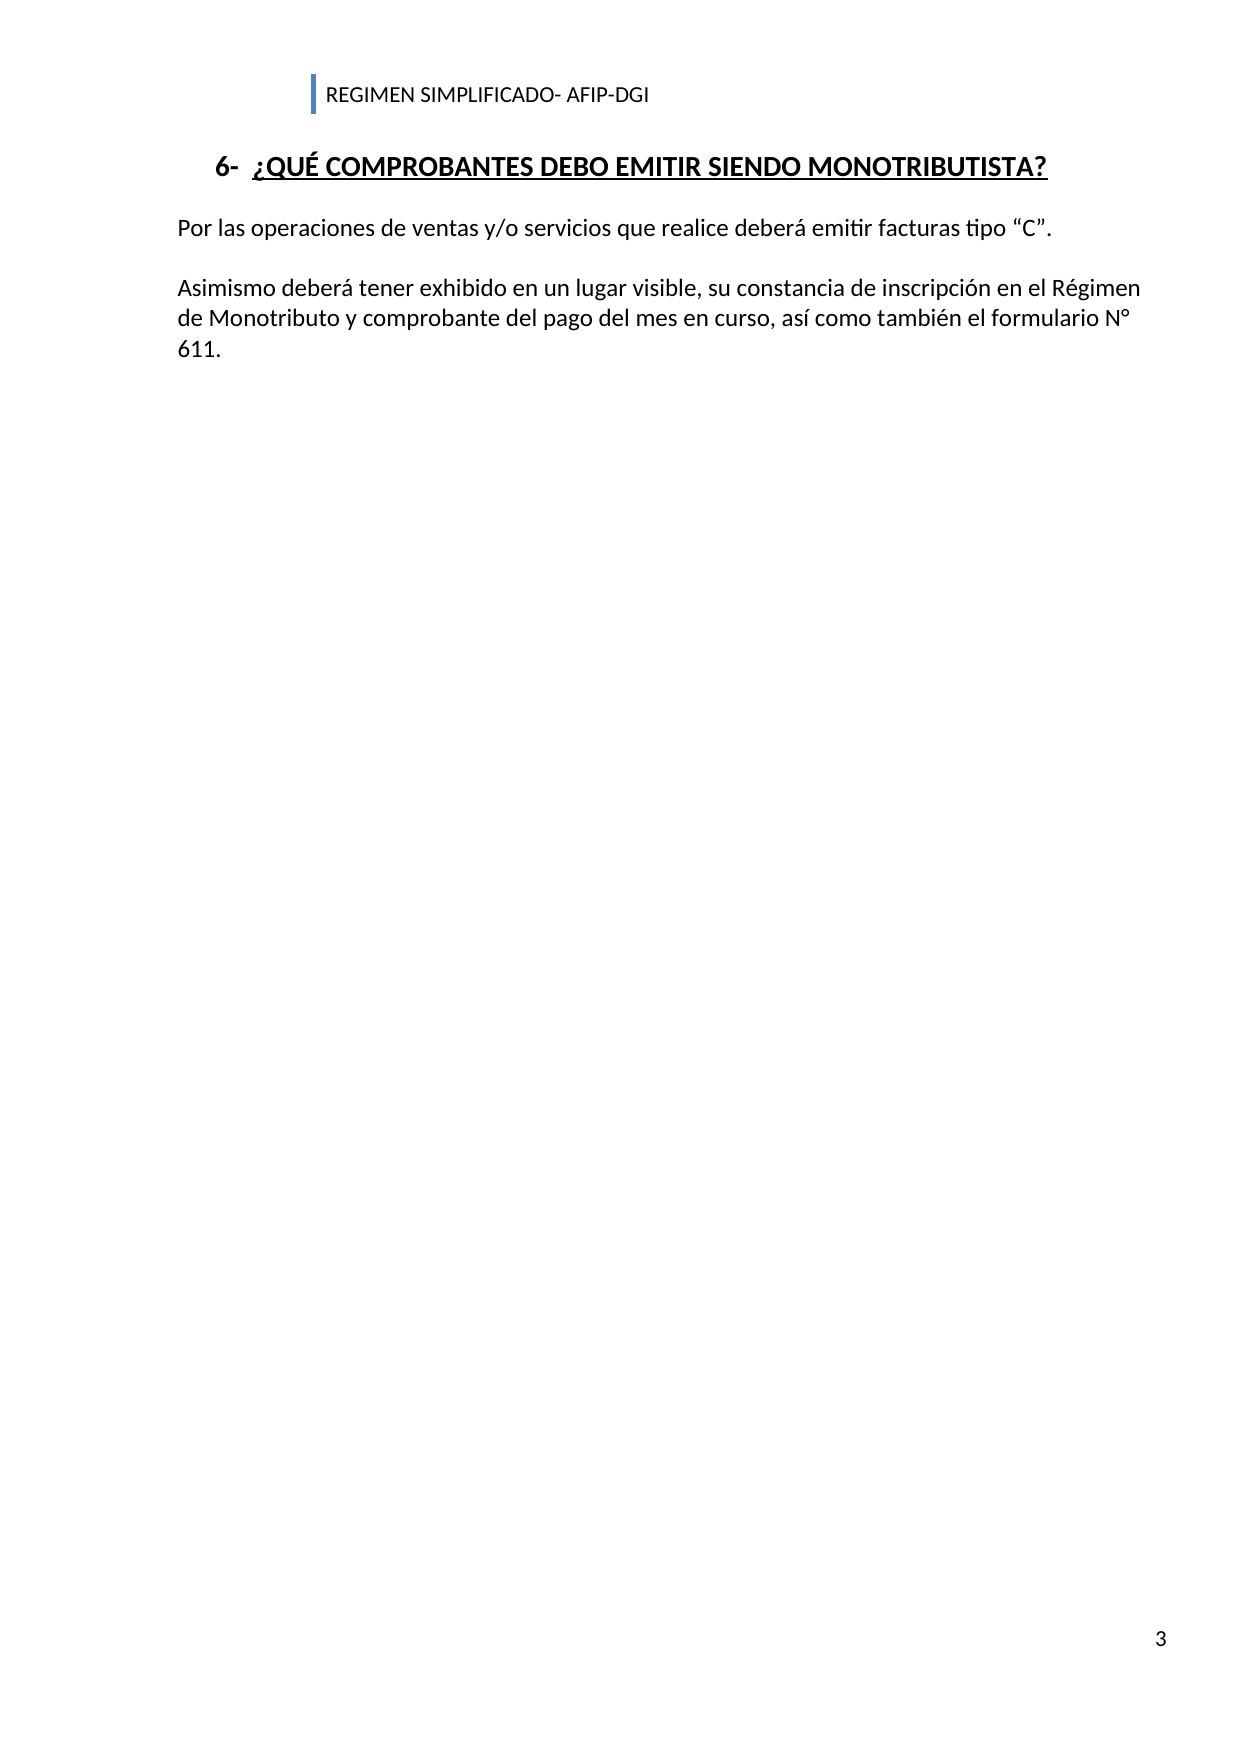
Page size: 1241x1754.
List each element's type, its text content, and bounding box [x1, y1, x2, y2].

text Asimismo deberá tener exhibido en un lugar visible, su constancia de inscripción en el Régimen de Monotributo y comprobante del pago del mes en curso, así como también el formulario N° 611. [177, 272, 1167, 364]
text Por las operaciones de ventas y/o servicios que realice deberá emitir facturas tipo “C”. [177, 212, 1167, 243]
list ¿QUÉ COMPROBANTES DEBO EMITIR SIENDO MONOTRIBUTISTA? [215, 148, 1167, 183]
